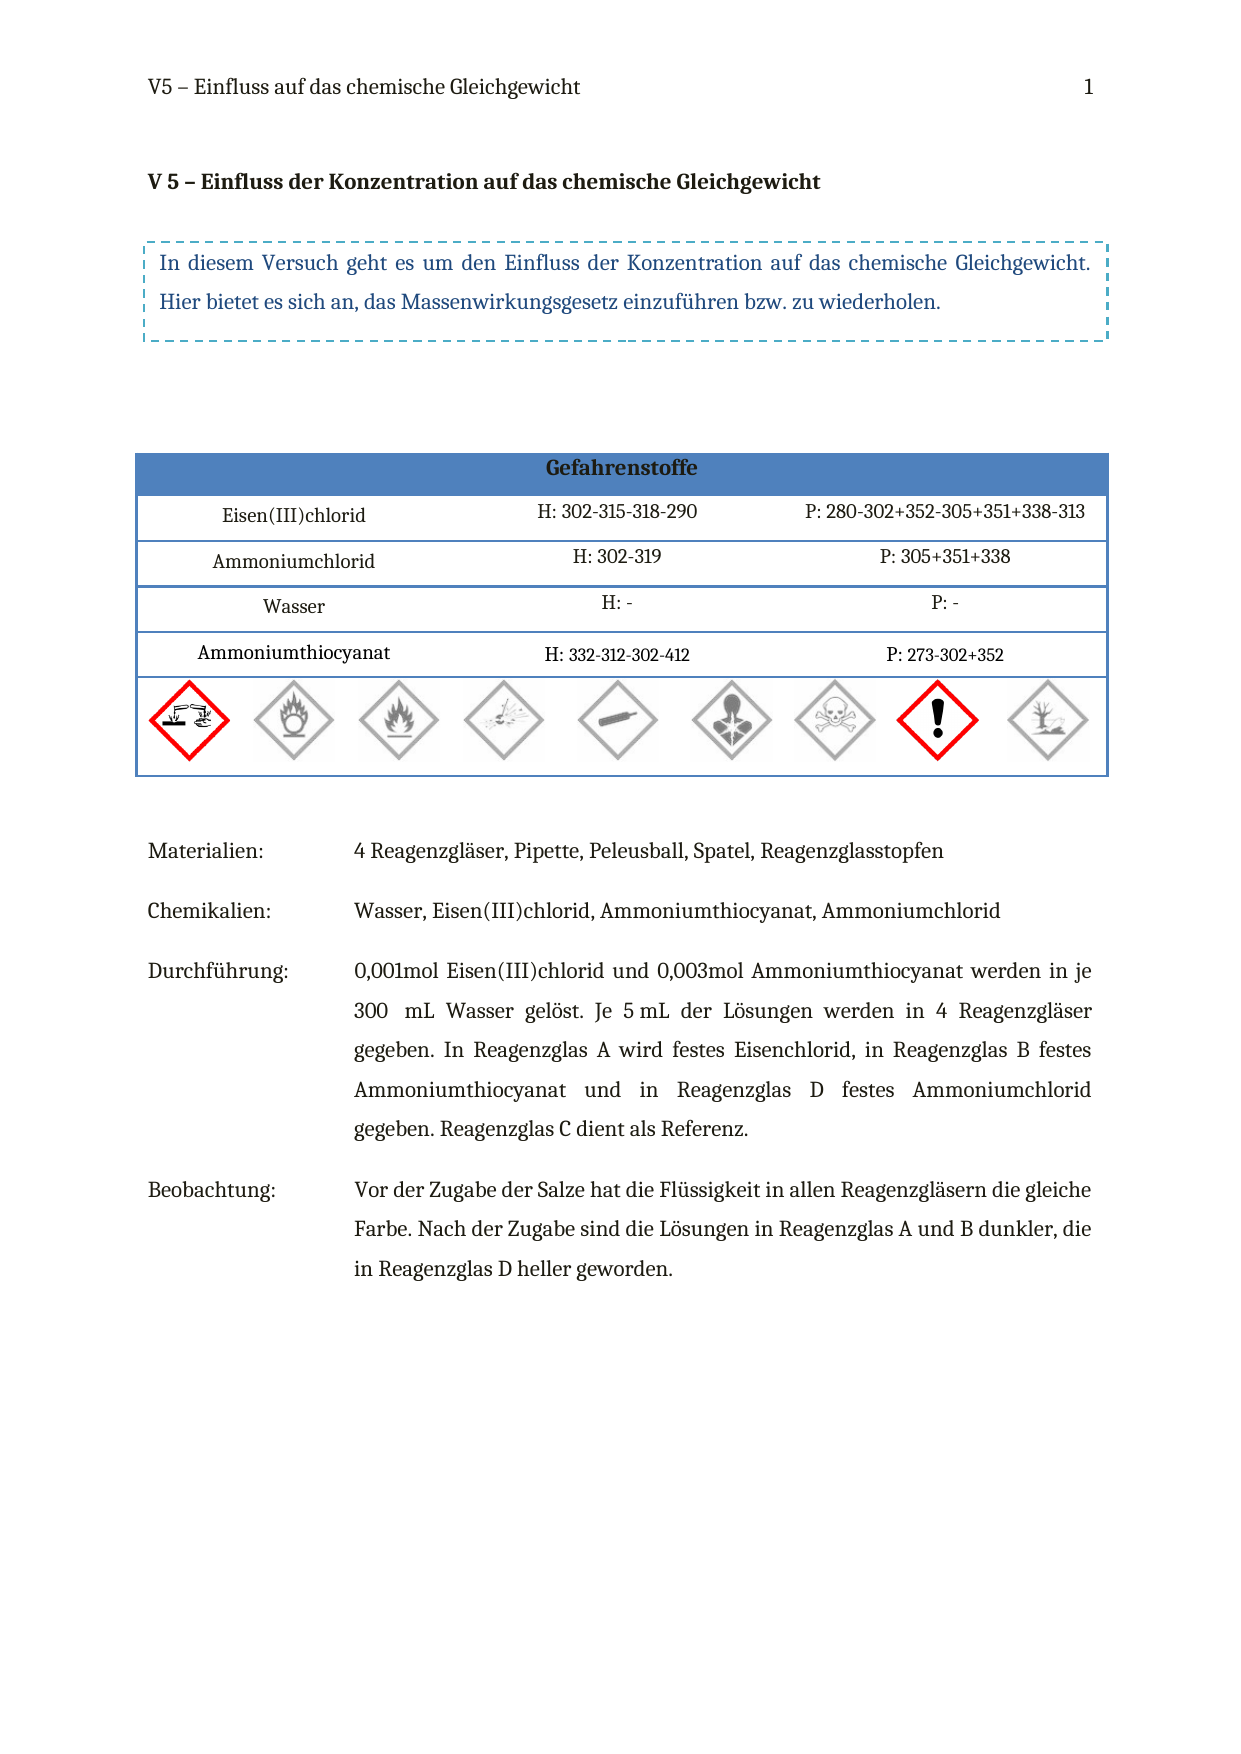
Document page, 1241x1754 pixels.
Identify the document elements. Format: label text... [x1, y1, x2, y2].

subtitle V 5 – Einfluss der Konzentration auf das chemische Gleichgewicht [148, 168, 1093, 195]
table_header Gefahrenstoffe [138, 455, 1106, 494]
picture [895, 678, 980, 762]
picture [793, 678, 877, 762]
table_cell [347, 678, 452, 775]
table_cell H: 302-319 [452, 542, 782, 585]
table_cell H: 332-312-302-412 [452, 633, 782, 676]
table_cell Eisen(III)chlorid [138, 496, 452, 540]
picture [1007, 678, 1090, 762]
table_cell Ammoniumthiocyanat [138, 633, 452, 676]
table_cell [989, 678, 1106, 775]
picture [147, 678, 231, 762]
table_cell P: - [783, 588, 1106, 631]
table_cell [138, 678, 241, 775]
picture [252, 678, 336, 762]
picture [576, 678, 660, 762]
table_cell [783, 678, 884, 775]
text Chemikalien: Wasser, Eisen(III)chlorid, Ammoniumthiocyanat, Ammoniumchlorid [148, 898, 1093, 924]
text Durchführung: 0,001mol Eisen(III)chlorid und 0,003mol Ammoniumthiocyanat werden in je 300 mL Wasser gelöst. Je 5 mL der Lösungen werden in 4 Reagenzgläser gegeben. In Reagenzglas A wird festes Eisenchlorid, in Reagenzglas B festes Ammoniumthiocyanat und in Reagenzglas D festes Ammoniumchlorid gegeben. Reagenzglas C dient als Referenz. [148, 958, 1093, 1142]
table_cell H: - [452, 588, 782, 631]
picture [690, 678, 773, 762]
table_cell P: 305+351+338 [783, 542, 1106, 585]
table_cell [679, 678, 782, 775]
table_cell H: 302-315-318-290 [452, 496, 782, 540]
table_cell Ammoniumchlorid [138, 542, 452, 585]
table_cell [884, 678, 989, 775]
text Materialien: 4 Reagenzgläser, Pipette, Peleusball, Spatel, Reagenzglasstopfen [148, 837, 1093, 864]
table_cell [452, 678, 557, 775]
table_cell [557, 678, 679, 775]
text Beobachtung: Vor der Zugabe der Salze hat die Flüssigkeit in allen Reagenzgläsern die gleiche Farbe. Nach der Zugabe sind die Lösungen in Reagenzglas A und B dunkler, die in Reagenzglas D heller geworden. [148, 1176, 1093, 1282]
picture [462, 678, 546, 762]
table_cell P: 280-​302+352-​305+351+338-​313 [783, 496, 1106, 540]
table_cell Wasser [138, 588, 452, 631]
picture [357, 678, 441, 762]
table_cell P: 273-​302+352 [783, 633, 1106, 676]
table_cell [241, 678, 347, 775]
